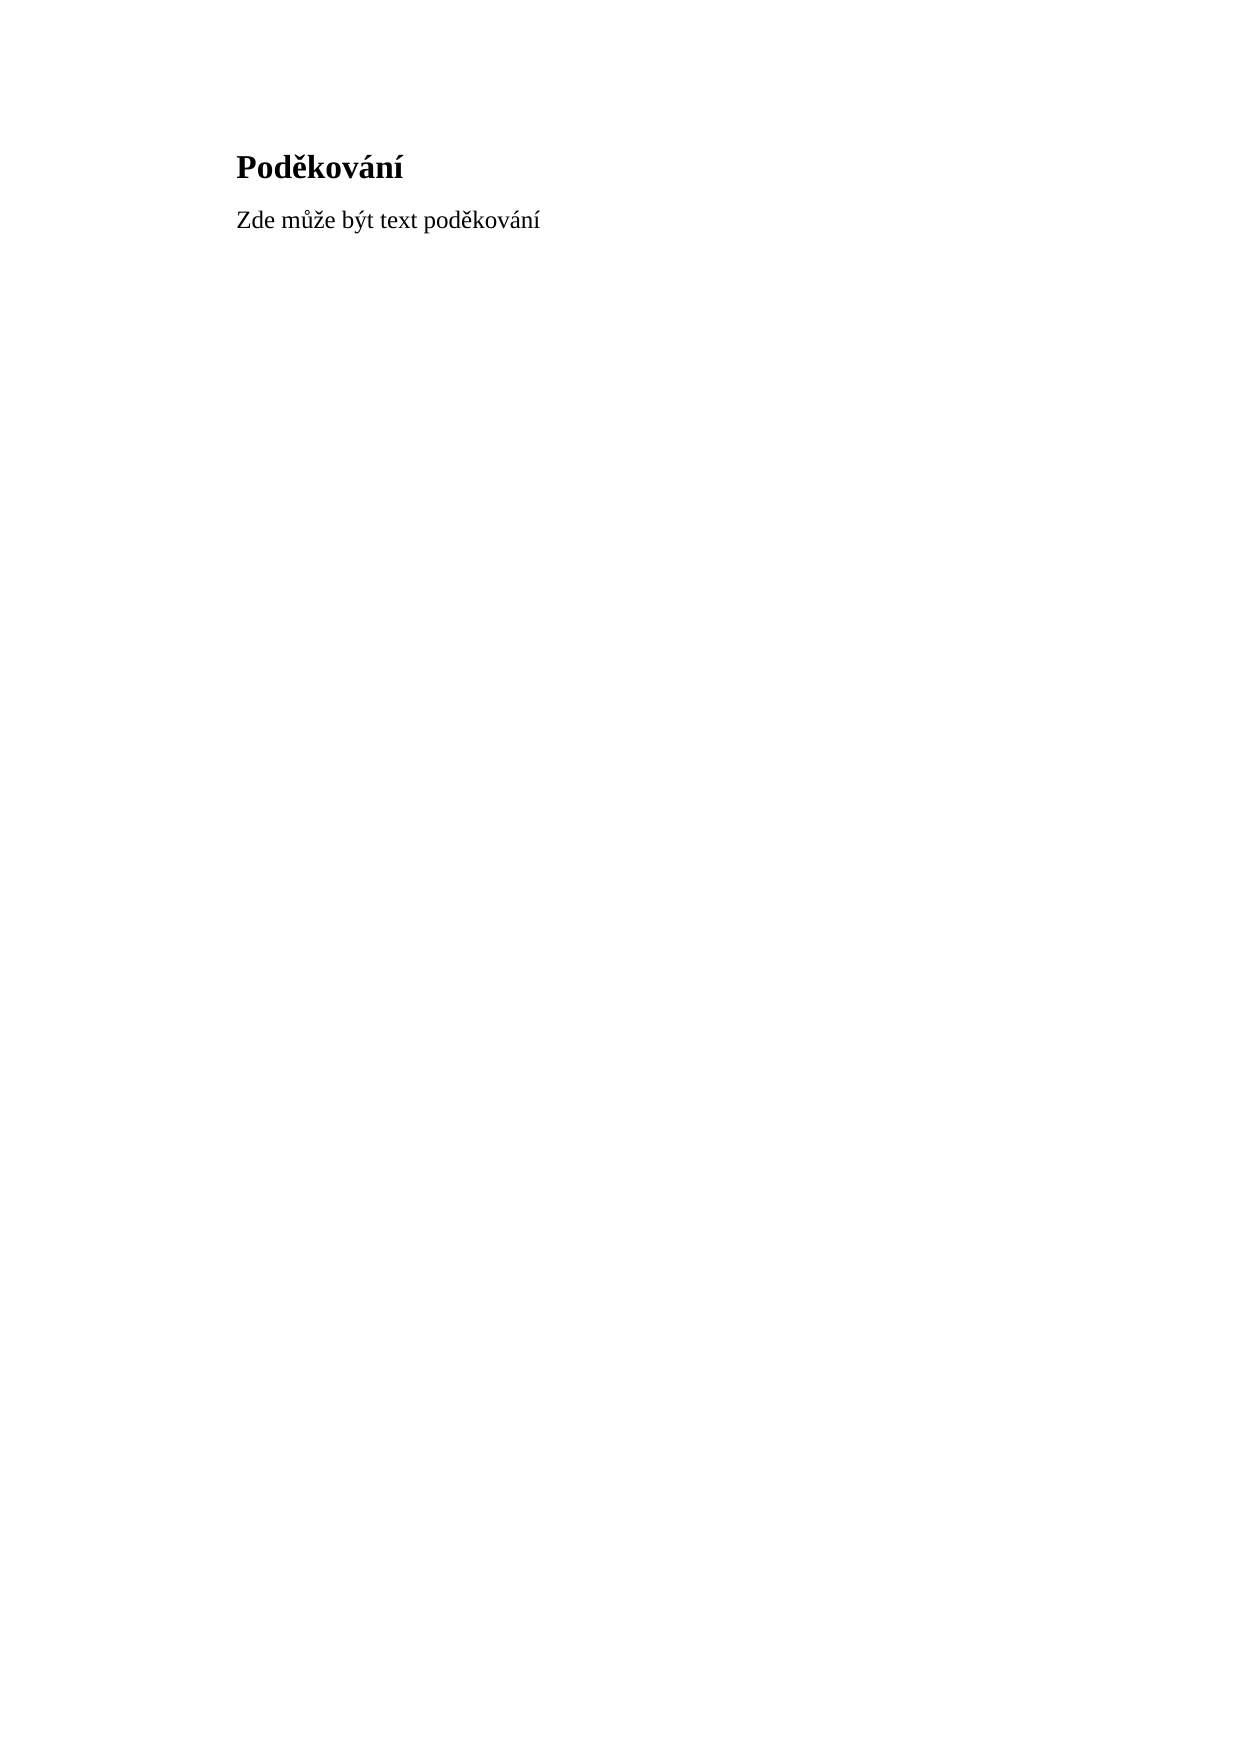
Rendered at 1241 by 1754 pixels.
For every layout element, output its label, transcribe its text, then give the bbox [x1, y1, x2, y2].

text Zde může být text poděkování [236, 205, 1092, 234]
text Poděkování [236, 148, 1092, 186]
